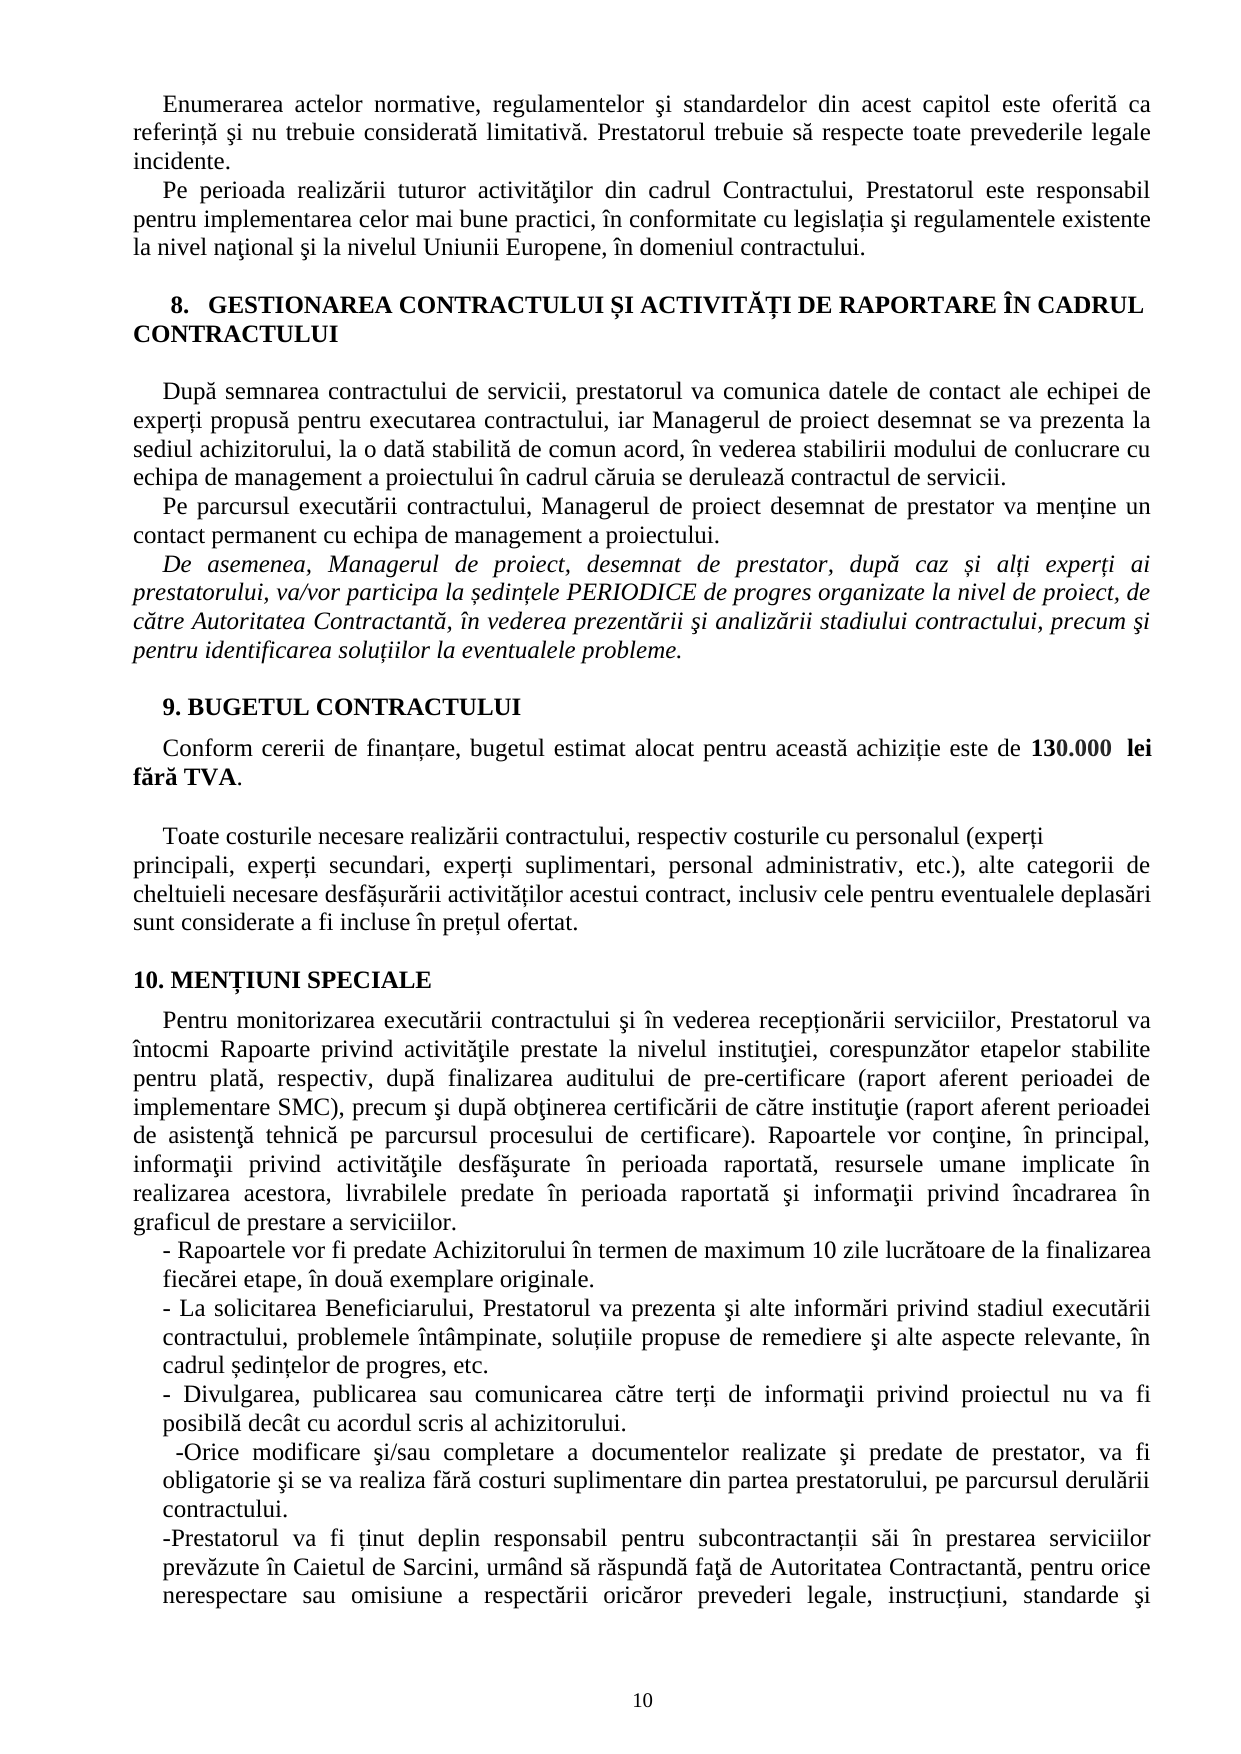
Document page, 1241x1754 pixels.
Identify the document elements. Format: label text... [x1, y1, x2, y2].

text - Divulgarea, publicarea sau comunicarea către terți de informaţii privind proiectul nu va fi posibilă decât cu acordul scris al achizitorului. [162, 1379, 1152, 1437]
text Conform cererii de finanțare, bugetul estimat alocat pentru această achiziție este de 130.000 lei fără TVA. [133, 733, 1152, 791]
text Enumerarea actelor normative, regulamentelor şi standardelor din acest capitol este oferită ca referință şi nu trebuie considerată limitativă. Prestatorul trebuie să respecte toate prevederile legale incidente. [133, 89, 1152, 175]
list -Orice modificare şi/sau completare a documentelor realizate şi predate de prestator, va fi obligatorie şi se va realiza fără costuri suplimentare din partea prestatorului, pe parcursul derulării contractului. [162, 1437, 1152, 1523]
list Gestionarea contractului și activități de raportare în cadrul [170, 290, 1152, 319]
text - Rapoartele vor fi predate Achizitorului în termen de maximum 10 zile lucrătoare de la finalizarea fiecărei etape, în două exemplare originale. [162, 1236, 1152, 1293]
text Pentru monitorizarea executării contractului şi în vederea recepționării serviciilor, Prestatorul va întocmi Rapoarte privind activităţile prestate la nivelul instituţiei, corespunzător etapelor stabilite pentru plată, respectiv, după finalizarea auditului de pre-certificare (raport aferent perioadei de implementare SMC), precum şi după obţinerea certificării de către instituţie (raport aferent perioadei de asistenţă tehnică pe parcursul procesului de certificare). Rapoartele vor conţine, în principal, informaţii privind activităţile desfăşurate în perioada raportată, resursele umane implicate în realizarea acestora, livrabilele predate în perioada raportată şi informaţii privind încadrarea în graficul de prestare a serviciilor. [133, 1006, 1152, 1236]
text De asemenea, Managerul de proiect, desemnat de prestator, după caz și alți experți ai prestatorului, va/vor participa la ședințele PERIODICE de progres organizate la nivel de proiect, de către Autoritatea Contractantă, în vederea prezentării şi analizării stadiului contractului, precum şi pentru identificarea soluțiilor la eventualele probleme. [133, 549, 1152, 664]
text Pe perioada realizării tuturor activităţilor din cadrul Contractului, Prestatorul este responsabil pentru implementarea celor mai bune practici, în conformitate cu legislația şi regulamentele existente la nivel naţional şi la nivelul Uniunii Europene, în domeniul contractului. [133, 175, 1152, 261]
text contractului [133, 319, 1152, 347]
text 10. Mențiuni speciale [133, 965, 1152, 994]
text 9. Bugetul contractului [162, 692, 1152, 721]
text principali, experți secundari, experți suplimentari, personal administrativ, etc.), alte categorii de cheltuieli necesare desfășurării activităților acestui contract, inclusiv cele pentru eventualele deplasări sunt considerate a fi incluse în prețul ofertat. [133, 850, 1152, 936]
text Pe parcursul executării contractului, Managerul de proiect desemnat de prestator va menține un contact permanent cu echipa de management a proiectului. [133, 491, 1152, 549]
text După semnarea contractului de servicii, prestatorul va comunica datele de contact ale echipei de experți propusă pentru executarea contractului, iar Managerul de proiect desemnat se va prezenta la sediul achizitorului, la o dată stabilită de comun acord, în vederea stabilirii modului de conlucrare cu echipa de management a proiectului în cadrul căruia se derulează contractul de servicii. [133, 376, 1152, 491]
text - La solicitarea Beneficiarului, Prestatorul va prezenta şi alte informări privind stadiul executării contractului, problemele întâmpinate, soluțiile propuse de remediere şi alte aspecte relevante, în cadrul ședințelor de progres, etc. [162, 1293, 1152, 1379]
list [162, 1523, 1152, 1609]
text Toate costurile necesare realizării contractului, respectiv costurile cu personalul (experți [162, 821, 1152, 850]
